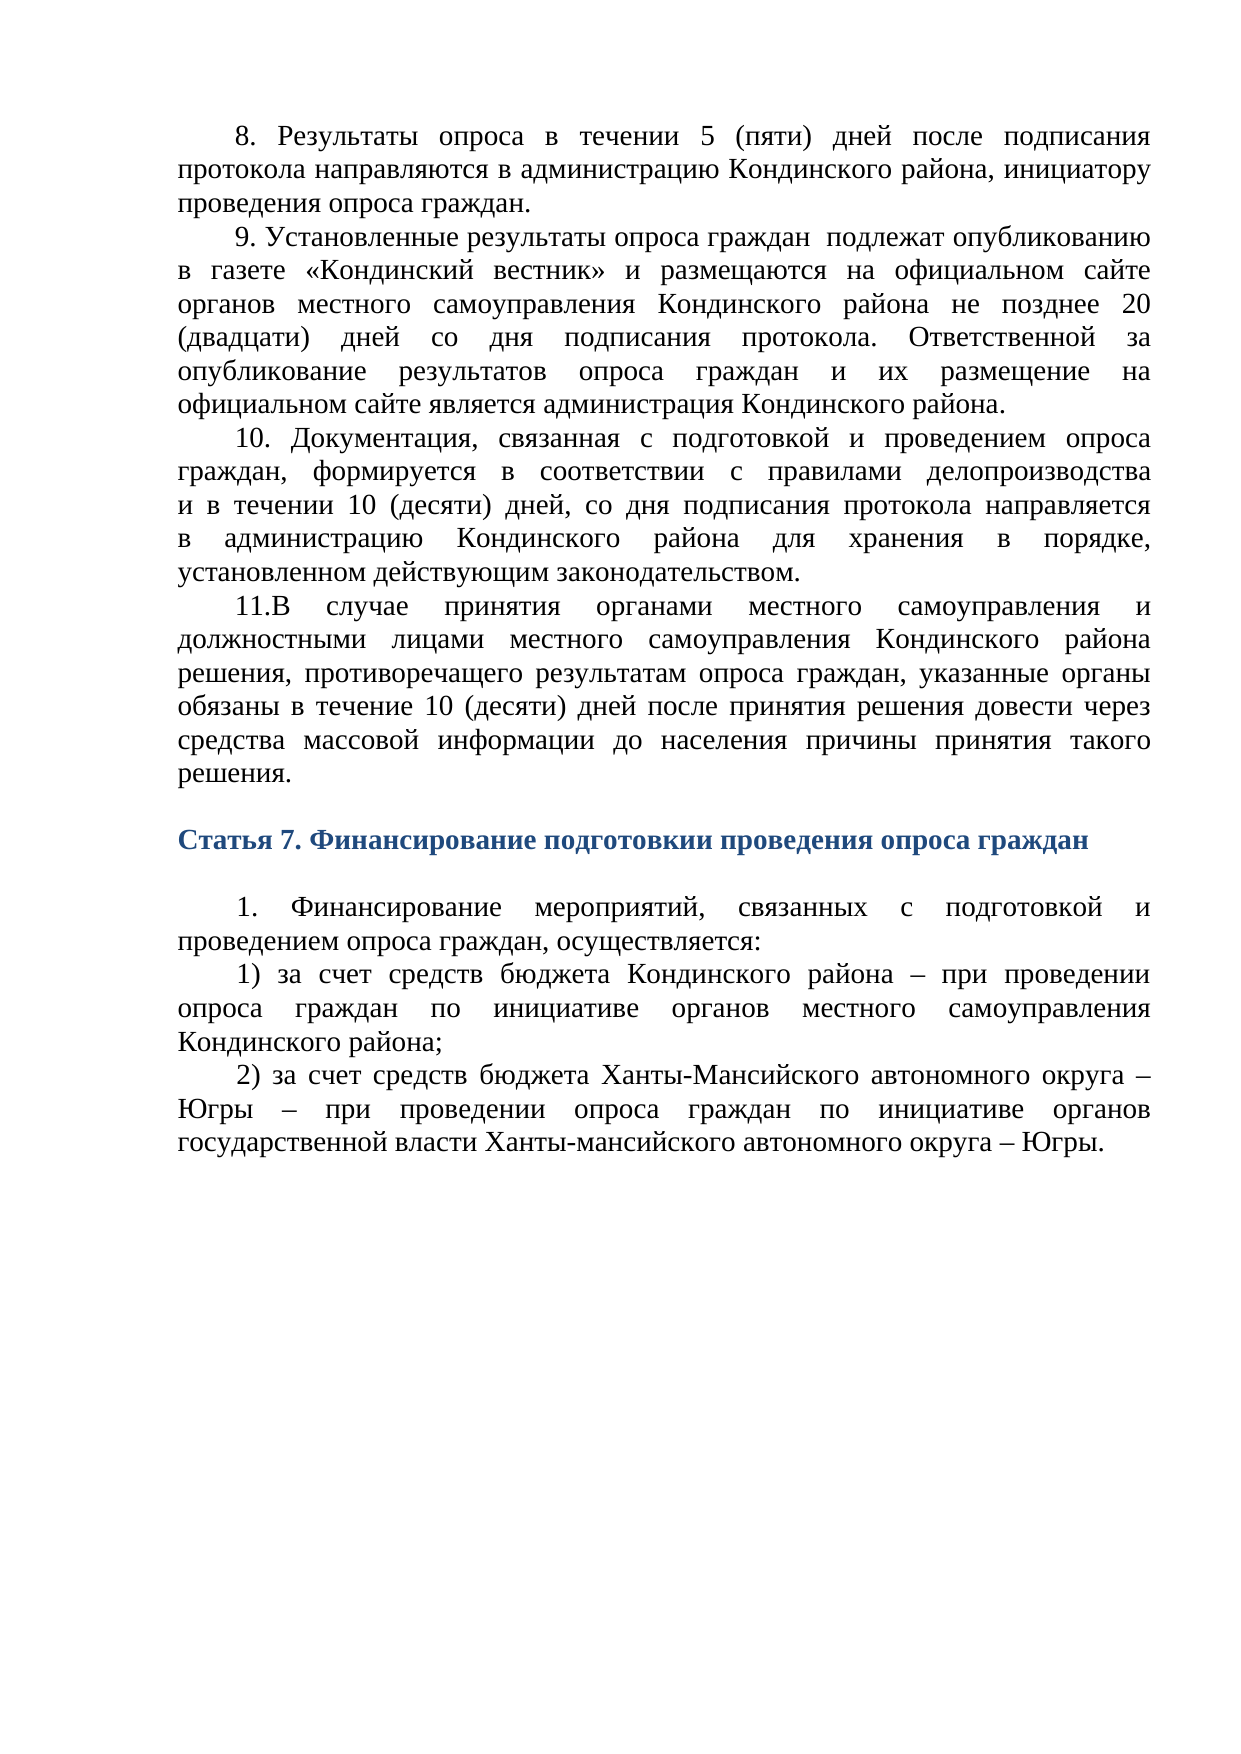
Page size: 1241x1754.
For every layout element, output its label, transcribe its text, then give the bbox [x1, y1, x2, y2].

list 2) за счет средств бюджета Ханты-Мансийского автономного округа – Югры – при проведении опроса граждан по инициативе органов государственной власти Ханты-мансийского автономного округа – Югры. [177, 1057, 1152, 1158]
text 9. Установленные результаты опроса граждан подлежат опубликованию в газете «Кондинский вестник» и размещаются на официальном сайте органов местного самоуправления Кондинского района не позднее 20 (двадцати) дней со дня подписания протокола. Ответственной за опубликование результатов опроса граждан и их размещение на официальном сайте является администрация Кондинского района. [177, 219, 1152, 420]
list 1) за счет средств бюджета Кондинского района – при проведении опроса граждан по инициативе органов местного самоуправления Кондинского района; [177, 957, 1152, 1057]
text Статья 7. Финансирование подготовкии проведения опроса граждан [177, 822, 1152, 856]
text 10. Документация, связанная с подготовкой и проведением опроса граждан, формируется в соответствии с правилами делопроизводства и в течении 10 (десяти) дней, со дня подписания протокола направляется в администрацию Кондинского района для хранения в порядке, установленном действующим законодательством. [177, 420, 1152, 588]
list 1. Финансирование мероприятий, связанных с подготовкой и проведением опроса граждан, осуществляется: [177, 889, 1152, 957]
text 11.В случае принятия органами местного самоуправления и должностными лицами местного самоуправления Кондинского района решения, противоречащего результатам опроса граждан, указанные органы обязаны в течение 10 (десяти) дней после принятия решения довести через средства массовой информации до населения причины принятия такого решения. [177, 588, 1152, 789]
text 8. Результаты опроса в течении 5 (пяти) дней после подписания протокола направляются в администрацию Кондинского района, инициатору проведения опроса граждан. [177, 118, 1152, 219]
